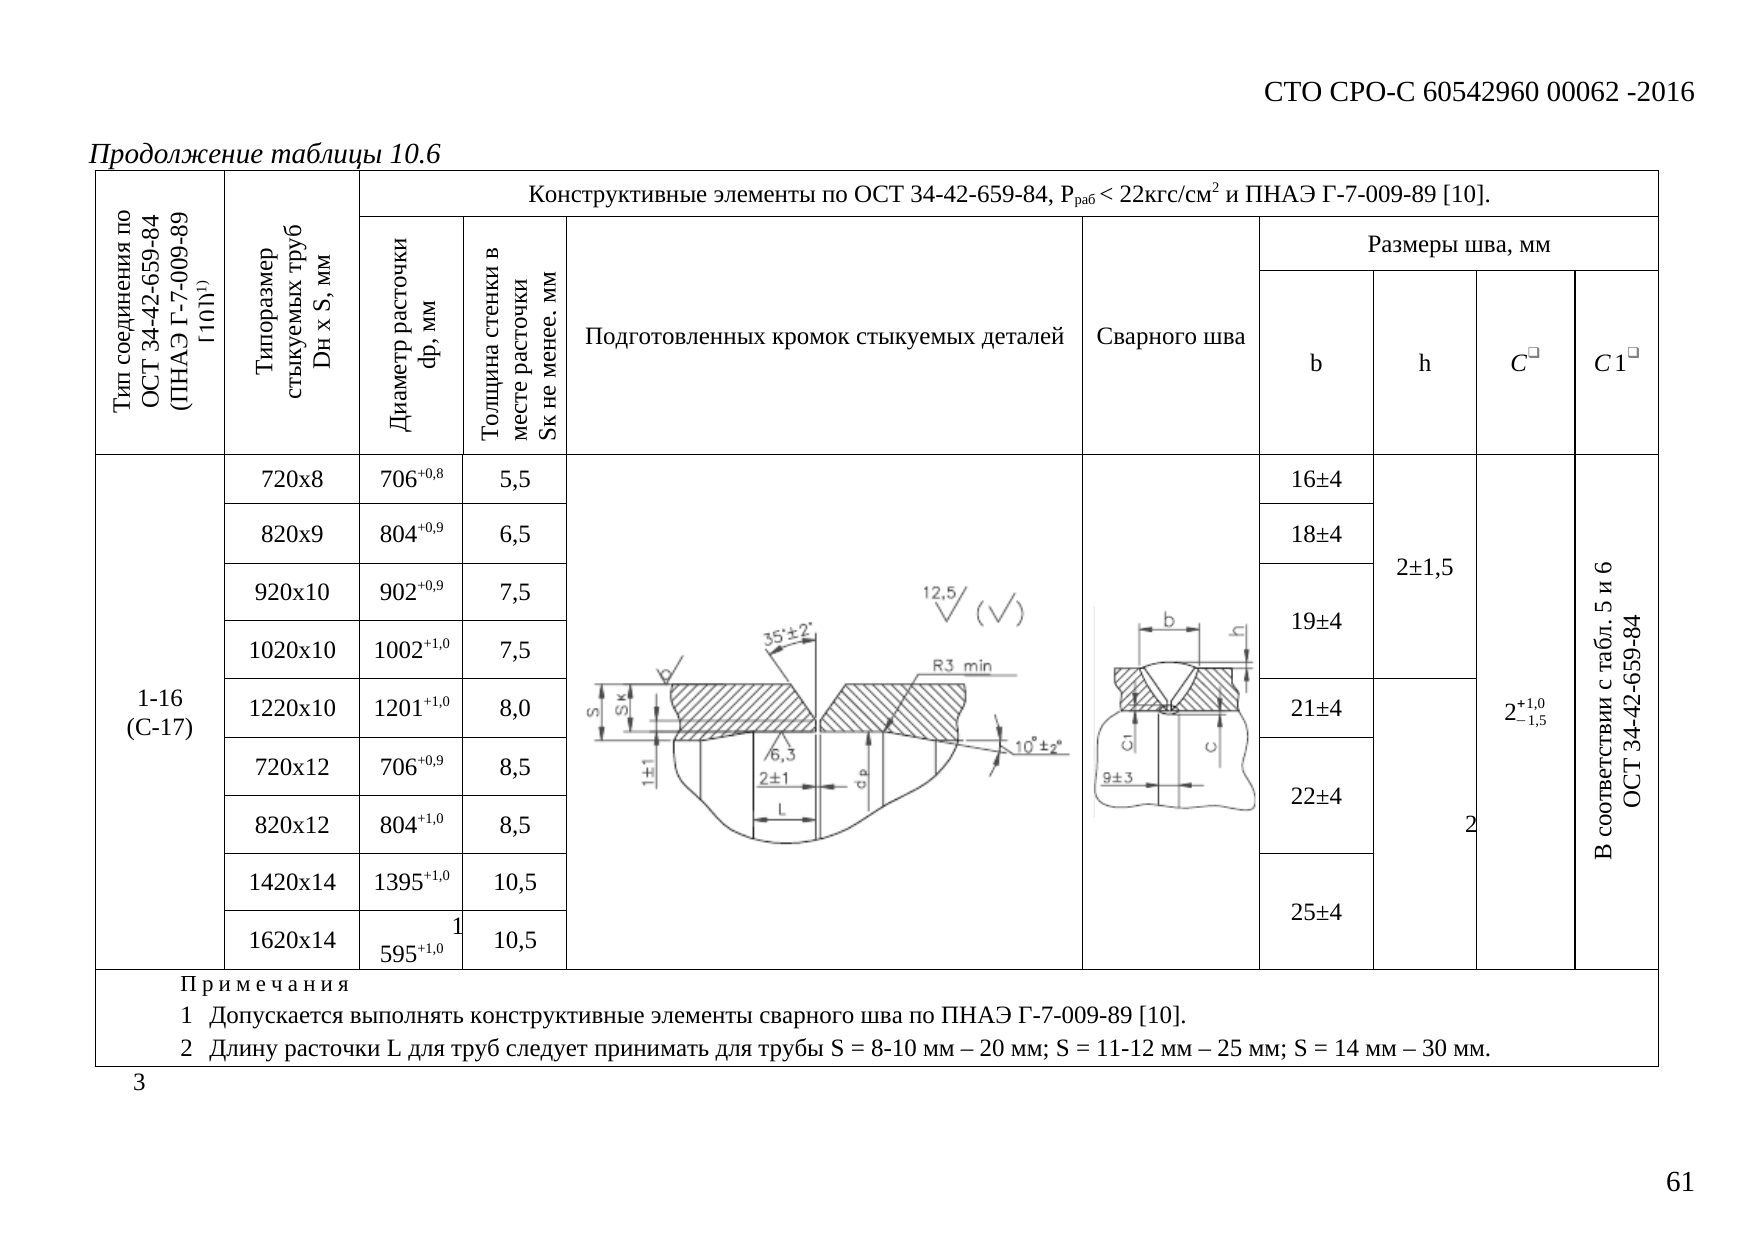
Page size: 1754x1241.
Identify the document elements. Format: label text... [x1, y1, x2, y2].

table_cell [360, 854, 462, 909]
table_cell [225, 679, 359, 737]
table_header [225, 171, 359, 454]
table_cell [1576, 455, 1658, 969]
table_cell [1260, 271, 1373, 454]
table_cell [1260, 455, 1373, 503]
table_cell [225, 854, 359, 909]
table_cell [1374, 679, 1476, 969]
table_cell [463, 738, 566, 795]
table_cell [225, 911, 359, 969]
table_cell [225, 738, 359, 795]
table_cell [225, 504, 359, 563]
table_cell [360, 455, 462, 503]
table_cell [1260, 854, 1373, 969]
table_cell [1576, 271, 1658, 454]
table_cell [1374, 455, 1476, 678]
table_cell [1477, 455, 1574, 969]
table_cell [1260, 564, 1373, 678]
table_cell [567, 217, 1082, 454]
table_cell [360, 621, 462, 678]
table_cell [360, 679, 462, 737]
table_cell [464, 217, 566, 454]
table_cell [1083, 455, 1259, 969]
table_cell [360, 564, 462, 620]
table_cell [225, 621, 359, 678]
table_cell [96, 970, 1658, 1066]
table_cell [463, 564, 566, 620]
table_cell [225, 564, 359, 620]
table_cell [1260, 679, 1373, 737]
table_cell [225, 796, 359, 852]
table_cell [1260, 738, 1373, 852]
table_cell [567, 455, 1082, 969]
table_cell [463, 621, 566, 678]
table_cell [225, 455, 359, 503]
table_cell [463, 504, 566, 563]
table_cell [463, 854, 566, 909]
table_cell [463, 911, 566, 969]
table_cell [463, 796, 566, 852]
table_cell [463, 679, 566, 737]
text Продолжение таблицы 10.6 [59, 136, 1695, 170]
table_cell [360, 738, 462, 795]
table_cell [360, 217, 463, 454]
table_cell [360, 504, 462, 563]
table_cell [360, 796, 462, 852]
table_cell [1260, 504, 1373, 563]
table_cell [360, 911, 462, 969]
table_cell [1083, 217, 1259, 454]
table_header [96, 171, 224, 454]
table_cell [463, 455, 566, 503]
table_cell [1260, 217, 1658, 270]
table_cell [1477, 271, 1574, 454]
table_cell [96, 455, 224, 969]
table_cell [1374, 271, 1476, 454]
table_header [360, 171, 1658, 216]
